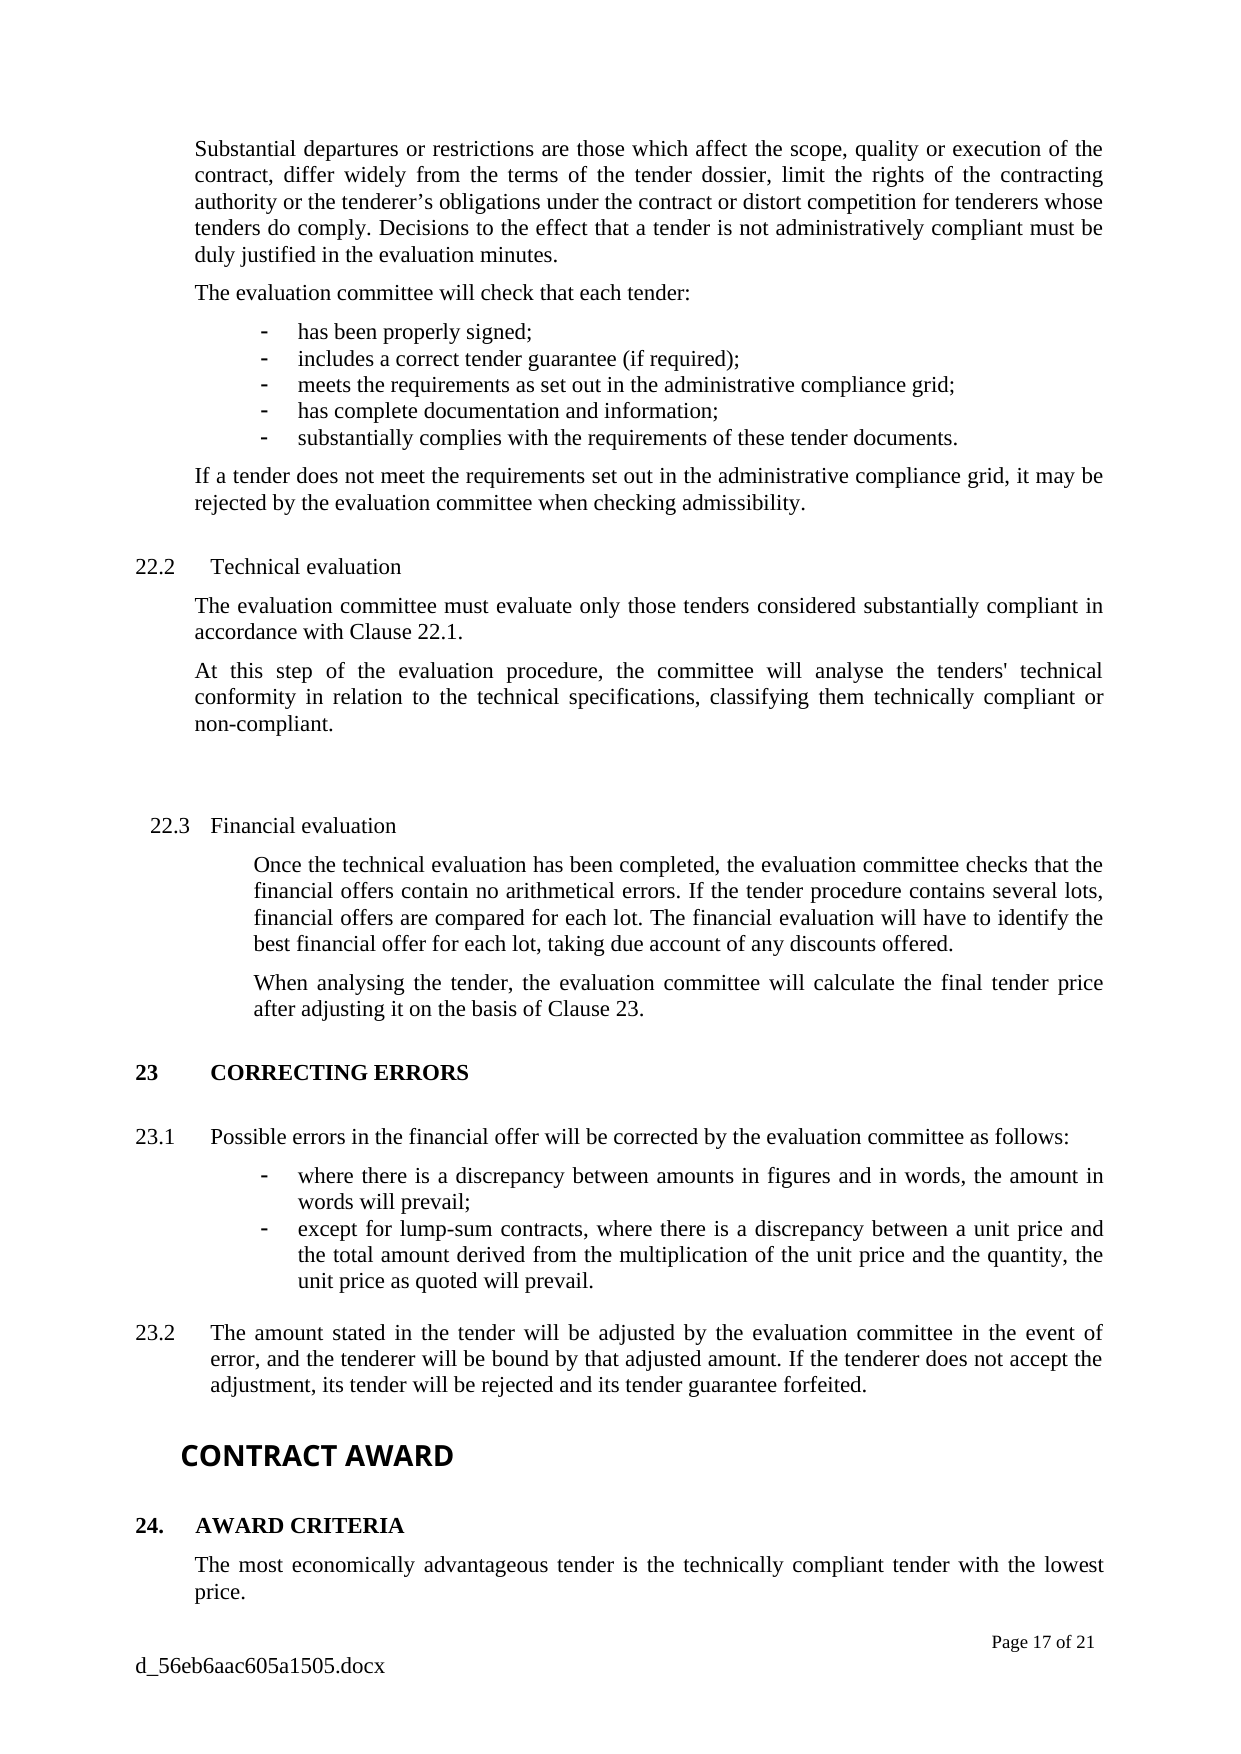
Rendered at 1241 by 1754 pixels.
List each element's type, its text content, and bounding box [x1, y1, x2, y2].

text The most economically advantageous tender is the technically compliant tender with the lowest price. [194, 1551, 1105, 1604]
list meets the requirements as set out in the administrative compliance grid; [260, 371, 1105, 397]
text When analysing the tender, the evaluation committee will calculate the final tender price after adjusting it on the basis of Clause 23. [253, 969, 1105, 1022]
subtitle 23.1 Possible errors in the financial offer will be corrected by the evaluation committee as follows: [135, 1123, 1105, 1149]
subtitle 22.2 Technical evaluation [135, 553, 1105, 579]
list includes a correct tender guarantee (if required); [260, 345, 1105, 371]
subtitle 24. AWARD CRITERIA [135, 1512, 1105, 1539]
text The evaluation committee must evaluate only those tenders considered substantially compliant in accordance with Clause 22.1. [194, 592, 1105, 644]
subtitle 22.3 Financial evaluation [150, 812, 1105, 839]
list has been properly signed; [260, 318, 1105, 345]
text The evaluation committee will check that each tender: [194, 279, 1105, 306]
text Substantial departures or restrictions are those which affect the scope, quality or execution of the contract, differ widely from the terms of the tender dossier, limit the rights of the contracting authority or the tenderer’s obligations under the contract or distort competition for tenderers whose tenders do comply. Decisions to the effect that a tender is not administratively compliant must be duly justified in the evaluation minutes. [194, 135, 1105, 267]
list where there is a discrepancy between amounts in figures and in words, the amount in words will prevail; [260, 1162, 1105, 1215]
text If a tender does not meet the requirements set out in the administrative compliance grid, it may be rejected by the evaluation committee when checking admissibility. [194, 463, 1105, 515]
list has complete documentation and information; [260, 397, 1105, 424]
subtitle 23 CORRECTING ERRORS [135, 1059, 1105, 1086]
list except for lump-sum contracts, where there is a discrepancy between a unit price and the total amount derived from the multiplication of the unit price and the quantity, the unit price as quoted will prevail. [260, 1215, 1105, 1294]
text Once the technical evaluation has been completed, the evaluation committee checks that the financial offers contain no arithmetical errors. If the tender procedure contains several lots, financial offers are compared for each lot. The financial evaluation will have to identify the best financial offer for each lot, taking due account of any discounts offered. [253, 851, 1105, 957]
list substantially complies with the requirements of these tender documents. [260, 424, 1105, 450]
subtitle CONTRACT AWARD [135, 1435, 1105, 1475]
text At this step of the evaluation procedure, the committee will analyse the tenders' technical conformity in relation to the technical specifications, classifying them technically compliant or non-compliant. [194, 657, 1105, 736]
subtitle 23.2 The amount stated in the tender will be adjusted by the evaluation committee in the event of error, and the tenderer will be bound by that adjusted amount. If the tenderer does not accept the adjustment, its tender will be rejected and its tender guarantee forfeited. [135, 1319, 1105, 1398]
